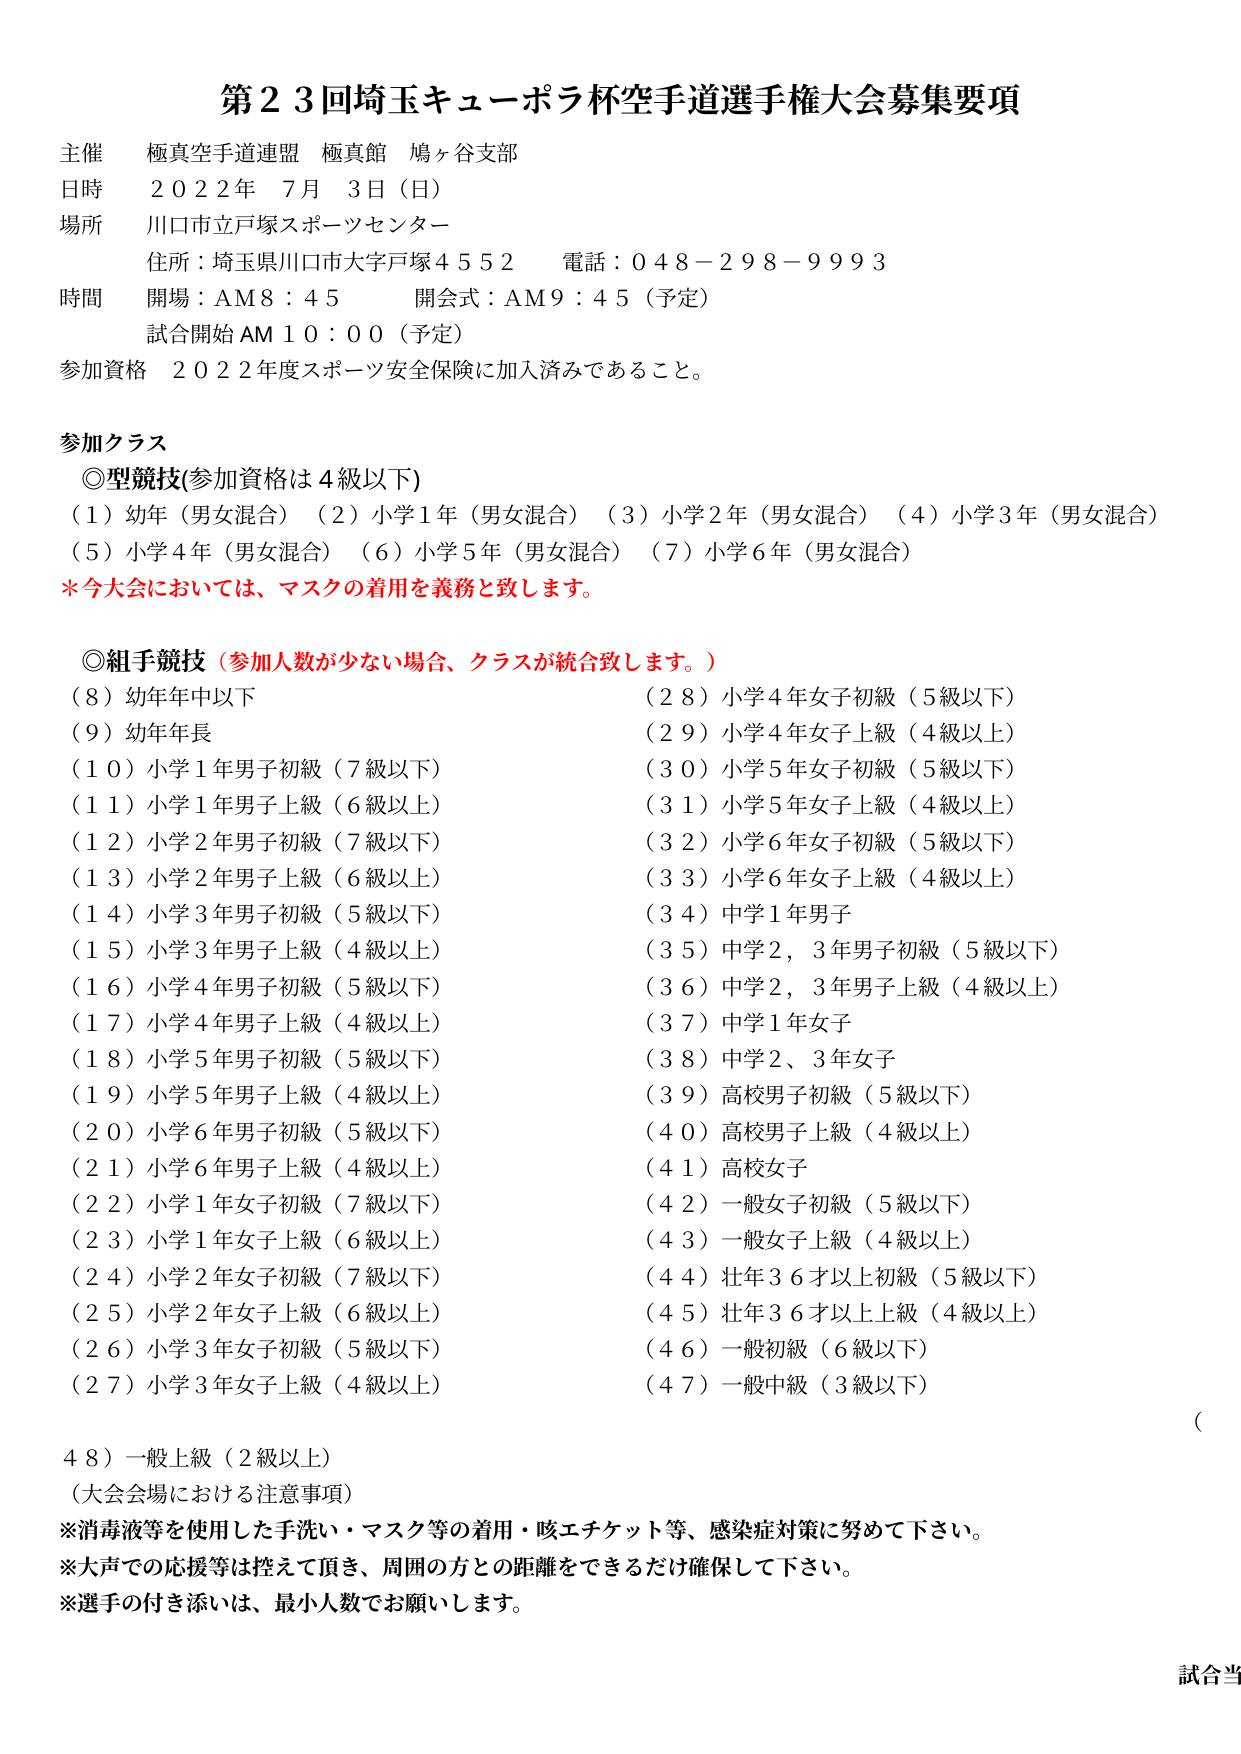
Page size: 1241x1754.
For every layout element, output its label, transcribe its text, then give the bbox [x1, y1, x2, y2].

list （５）小学４年（男女混合） （６）小学５年（男女混合） （７）小学６年（男女混合） [59, 533, 1181, 569]
text ◎型競技(参加資格は4級以下) [59, 460, 1181, 496]
text （２７）小学３年女子上級（４級以上） （４７）一般中級（３級以下） [59, 1366, 1181, 1403]
text （１８）小学５年男子初級（５級以下） （３８）中学２、３年女子 [59, 1040, 1181, 1076]
list （９）幼年年長 （２９）小学４年女子上級（４級以上） [59, 714, 1181, 750]
list （１２）小学２年男子初級（７級以下） （３２）小学６年女子初級（５級以下） [59, 823, 1181, 859]
list （１０）小学１年男子初級（７級以下） （３０）小学５年女子初級（５級以下） [59, 750, 1181, 786]
text ※選手の付き添いは、最小人数でお願いします。 [59, 1584, 1181, 1620]
list （１１）小学１年男子上級（６級以上） （３１）小学５年女子上級（４級以上） [59, 786, 1181, 823]
text （２５）小学２年女子上級（６級以上） （４５）壮年３６才以上上級（４級以上） [59, 1294, 1181, 1330]
text 主催 極真空手道連盟 極真館 鳩ヶ谷支部 日時 ２０２２年 ７月 ３日（日） [59, 134, 1181, 206]
text 参加資格 ２０２２年度スポーツ安全保険に加入済みであること。 [59, 351, 1181, 388]
text ※大声での応援等は控えて頂き、周囲の方との距離をできるだけ確保して下さい。 [59, 1548, 1181, 1584]
text 場所 川口市立戸塚スポーツセンター [59, 206, 1181, 243]
text 試合開始 AM１０：００（予定） [59, 315, 1181, 351]
text 第２３回埼玉キューポラ杯空手道選手権大会募集要項 [59, 61, 1181, 134]
list （１５）小学３年男子上級（４級以上） （３５）中学２，３年男子初級（５級以下） [59, 931, 1181, 968]
text 参加クラス [59, 424, 1181, 460]
text （２４）小学２年女子初級（７級以下） （４４）壮年３６才以上初級（５級以下） [59, 1258, 1181, 1294]
text 時間 開場：ＡＭ８：４５ 開会式：ＡＭ９：４５（予定） [59, 279, 1181, 315]
text （１９）小学５年男子上級（４級以上） （３９）高校男子初級（５級以下） [59, 1076, 1181, 1113]
list （１３）小学２年男子上級（６級以上） （３３）小学６年女子上級（４級以上） [59, 859, 1181, 895]
list ◎組手競技（参加人数が少ない場合、クラスが統合致します。） [59, 641, 1181, 678]
text （大会会場における注意事項） [59, 1475, 1181, 1511]
text （４８）一般上級（２級以上） [59, 1403, 1181, 1475]
text （２１）小学６年男子上級（４級以上） （４１）高校女子 [59, 1149, 1181, 1185]
text （１７）小学４年男子上級（４級以上） （３７）中学１年女子 [59, 1004, 1181, 1040]
text ※消毒液等を使用した手洗い・マスク等の着用・咳エチケット等、感染症対策に努めて下さい。 [59, 1511, 1181, 1548]
text （１６）小学４年男子初級（５級以下） （３６）中学２，３年男子上級（４級以上） [59, 968, 1181, 1004]
text ＊今大会においては、マスクの着用を義務と致します。 [59, 569, 1181, 605]
text （２３）小学１年女子上級（６級以上） （４３）一般女子上級（４級以上） [59, 1221, 1181, 1258]
text （２０）小学６年男子初級（５級以下） （４０）高校男子上級（４級以上） [59, 1113, 1181, 1149]
list （１４）小学３年男子初級（５級以下） （３４）中学１年男子 [59, 895, 1181, 931]
list （８）幼年年中以下 （２８）小学４年女子初級（５級以下） [59, 678, 1181, 714]
text （１）幼年（男女混合） （２）小学１年（男女混合） （３）小学２年（男女混合） （４）小学３年（男女混合） [59, 496, 1181, 533]
text 住所：埼玉県川口市大字戸塚４５５２ 電話：０４８－２９８－９９９３ [59, 243, 1181, 279]
text （２２）小学１年女子初級（７級以下） （４２）一般女子初級（５級以下） [59, 1185, 1181, 1221]
text （２６）小学３年女子初級（５級以下） （４６）一般初級（６級以下） [59, 1330, 1181, 1366]
